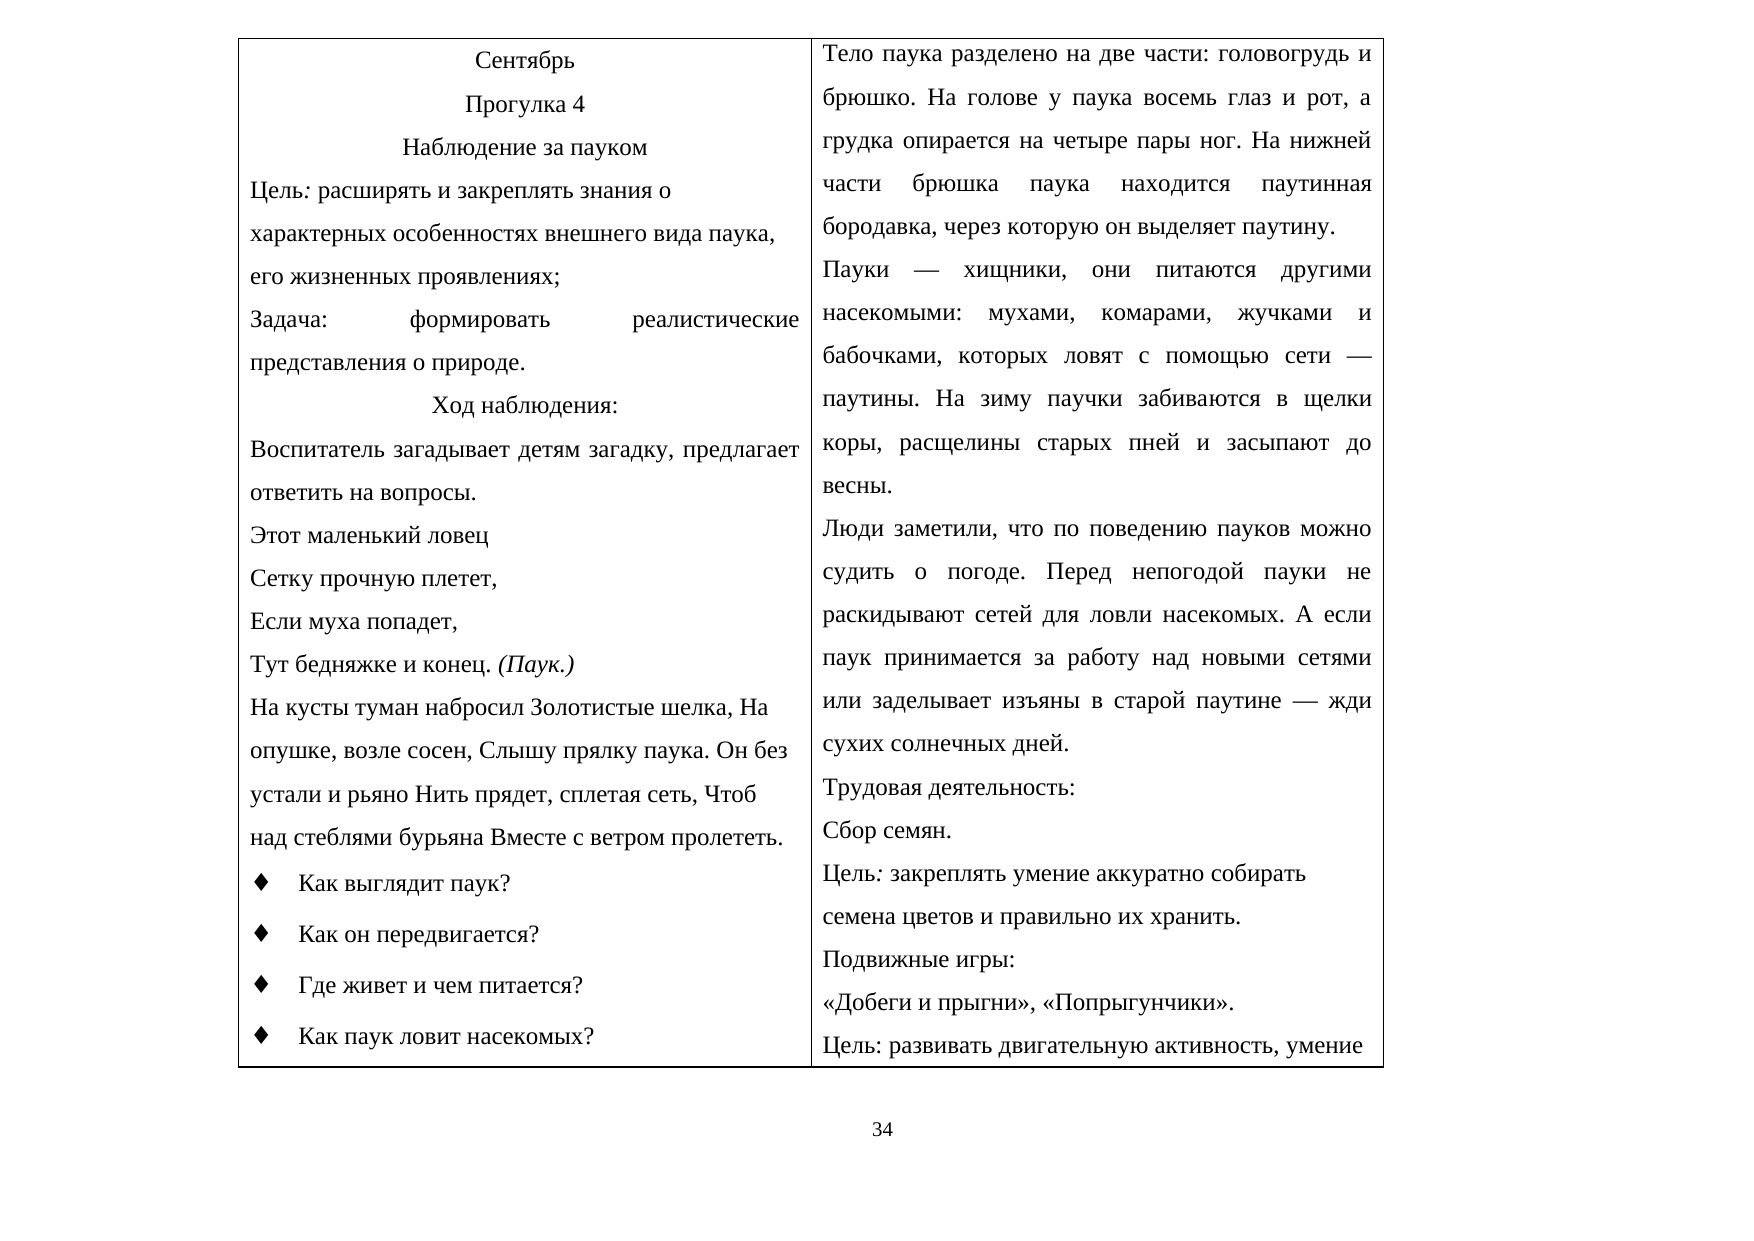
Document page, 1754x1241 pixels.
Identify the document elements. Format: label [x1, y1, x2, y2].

table_header [239, 39, 811, 1066]
table_header [812, 39, 1383, 1066]
